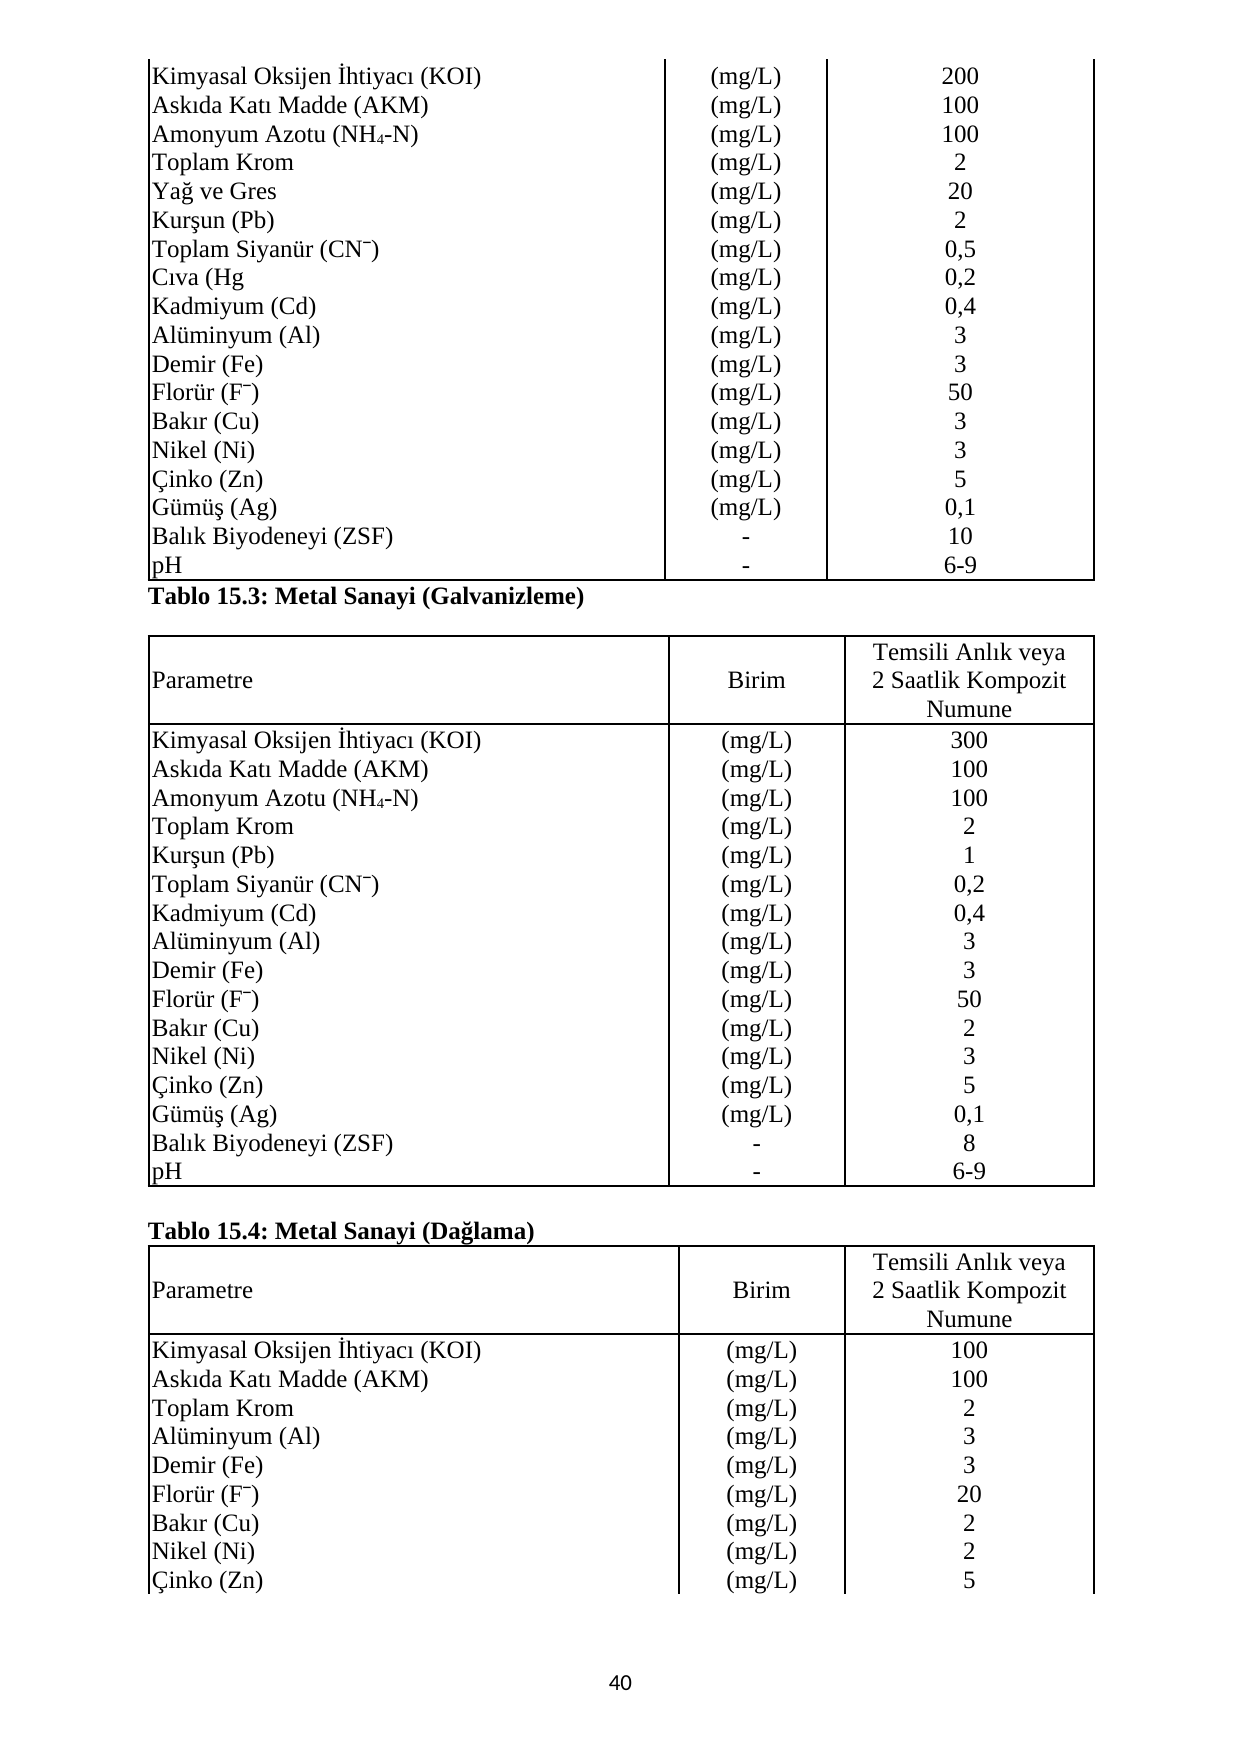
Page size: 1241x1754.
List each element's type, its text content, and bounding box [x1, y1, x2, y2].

table_cell 6-9 [846, 1156, 1093, 1185]
table_cell pH [150, 1156, 668, 1185]
table_cell 3 [846, 926, 1093, 955]
table_cell 0,4 [846, 898, 1093, 926]
table_cell Alüminyum (Al) [150, 1421, 678, 1450]
table_cell Kadmiyum (Cd) [150, 291, 664, 320]
table_cell Kurşun (Pb) [150, 840, 668, 869]
table_cell (mg/L) [666, 291, 826, 320]
table_cell Nikel (Ni) [150, 1041, 668, 1070]
table_cell 3 [828, 435, 1093, 464]
table_cell Nikel (Ni) [150, 435, 664, 464]
table_cell (mg/L) [666, 493, 826, 521]
table_cell (mg/L) [666, 320, 826, 349]
table_cell 5 [846, 1070, 1093, 1099]
table_header Birim [670, 637, 844, 723]
table_cell (mg/L) [680, 1393, 844, 1421]
table_cell - [670, 1156, 844, 1185]
table_cell 0,2 [828, 263, 1093, 291]
table_cell Alüminyum (Al) [150, 926, 668, 955]
table_cell (mg/L) [666, 59, 826, 90]
table_cell Askıda Katı Madde (AKM) [150, 1364, 678, 1393]
table_cell (mg/L) [666, 263, 826, 291]
table_cell (mg/L) [670, 955, 844, 984]
table_cell Gümüş (Ag) [150, 493, 664, 521]
table_cell 20 [846, 1479, 1093, 1508]
table_cell 100 [846, 1364, 1093, 1393]
table_cell Yağ ve Gres [150, 176, 664, 205]
table_cell 2 [828, 205, 1093, 234]
table_cell Demir (Fe) [150, 349, 664, 377]
table_cell Toplam Siyanür (CNˉ) [150, 869, 668, 898]
table_cell 2 [846, 811, 1093, 840]
table_cell Kimyasal Oksijen İhtiyacı (KOI) [150, 725, 668, 754]
table_cell 3 [828, 349, 1093, 377]
table_cell Toplam Siyanür (CNˉ) [150, 234, 664, 262]
table_cell 5 [846, 1565, 1093, 1594]
table_cell (mg/L) [666, 435, 826, 464]
table_cell (mg/L) [666, 464, 826, 492]
table_cell (mg/L) [666, 90, 826, 119]
table_cell 5 [828, 464, 1093, 492]
table_header Temsili Anlık veya 2 Saatlik Kompozit Numune [846, 637, 1093, 723]
table_cell (mg/L) [666, 378, 826, 406]
table_cell Balık Biyodeneyi (ZSF) [150, 1128, 668, 1156]
table_cell pH [150, 550, 664, 579]
table_cell Askıda Katı Madde (AKM) [150, 90, 664, 119]
table_cell (mg/L) [666, 234, 826, 262]
text Tablo 15.4: Metal Sanayi (Dağlama) [148, 1216, 1090, 1245]
table_cell 0,4 [828, 291, 1093, 320]
table_cell 3 [828, 406, 1093, 435]
table_cell 3 [846, 1450, 1093, 1479]
table_cell 2 [828, 148, 1093, 176]
table_cell Bakır (Cu) [150, 1508, 678, 1536]
table_cell Demir (Fe) [150, 955, 668, 984]
table_cell 2 [846, 1508, 1093, 1536]
table_cell 8 [846, 1128, 1093, 1156]
table_cell Bakır (Cu) [150, 1013, 668, 1041]
table_cell 20 [828, 176, 1093, 205]
table_cell 50 [828, 378, 1093, 406]
table_cell 100 [846, 754, 1093, 783]
table_cell (mg/L) [670, 926, 844, 955]
table_cell 100 [828, 90, 1093, 119]
table_cell Çinko (Zn) [150, 464, 664, 492]
table_cell 0,5 [828, 234, 1093, 262]
table_cell 50 [846, 984, 1093, 1013]
table_cell (mg/L) [670, 783, 844, 811]
table_cell (mg/L) [670, 725, 844, 754]
table_cell (mg/L) [666, 349, 826, 377]
table_cell - [666, 521, 826, 550]
table_cell Toplam Krom [150, 148, 664, 176]
table_header Birim [680, 1247, 844, 1333]
table_cell Amonyum Azotu (NH4-N) [150, 783, 668, 811]
table_cell (mg/L) [680, 1335, 844, 1364]
table_header Parametre [150, 1247, 678, 1333]
table_cell 100 [828, 119, 1093, 147]
table_cell 300 [846, 725, 1093, 754]
table_cell 2 [846, 1013, 1093, 1041]
table_cell 3 [846, 955, 1093, 984]
table_cell Florür (Fˉ) [150, 984, 668, 1013]
table_cell (mg/L) [670, 898, 844, 926]
table_cell Alüminyum (Al) [150, 320, 664, 349]
table_cell 10 [828, 521, 1093, 550]
table_cell (mg/L) [670, 754, 844, 783]
table_cell 6-9 [828, 550, 1093, 579]
table_cell Kimyasal Oksijen İhtiyacı (KOI) [150, 59, 664, 90]
table_cell Çinko (Zn) [150, 1070, 668, 1099]
table_cell (mg/L) [670, 1099, 844, 1128]
table_cell (mg/L) [680, 1508, 844, 1536]
text Tablo 15.3: Metal Sanayi (Galvanizleme) [148, 581, 1093, 609]
table_cell (mg/L) [670, 1070, 844, 1099]
table_cell Gümüş (Ag) [150, 1099, 668, 1128]
table_cell (mg/L) [670, 1041, 844, 1070]
table_cell (mg/L) [670, 811, 844, 840]
table_cell 3 [846, 1421, 1093, 1450]
table_cell 2 [846, 1536, 1093, 1565]
table_header Parametre [150, 637, 668, 723]
table_cell (mg/L) [666, 148, 826, 176]
table_cell Bakır (Cu) [150, 406, 664, 435]
table_cell Kimyasal Oksijen İhtiyacı (KOI) [150, 1335, 678, 1364]
table_cell Amonyum Azotu (NH4-N) [150, 119, 664, 147]
table_cell (mg/L) [670, 869, 844, 898]
table_cell Demir (Fe) [150, 1450, 678, 1479]
table_cell (mg/L) [666, 119, 826, 147]
table_cell (mg/L) [680, 1536, 844, 1565]
table_cell (mg/L) [680, 1565, 844, 1594]
table_cell Florür (Fˉ) [150, 378, 664, 406]
table_cell (mg/L) [666, 406, 826, 435]
table_cell Cıva (Hg [150, 263, 664, 291]
table_cell Askıda Katı Madde (AKM) [150, 754, 668, 783]
table_cell (mg/L) [680, 1479, 844, 1508]
table_cell (mg/L) [680, 1421, 844, 1450]
table_cell (mg/L) [670, 984, 844, 1013]
table_cell (mg/L) [670, 1013, 844, 1041]
table_cell - [670, 1128, 844, 1156]
table_cell Çinko (Zn) [150, 1565, 678, 1594]
table_cell (mg/L) [670, 840, 844, 869]
table_cell (mg/L) [680, 1450, 844, 1479]
table_cell (mg/L) [666, 176, 826, 205]
table_cell Florür (Fˉ) [150, 1479, 678, 1508]
table_cell Nikel (Ni) [150, 1536, 678, 1565]
table_cell Kurşun (Pb) [150, 205, 664, 234]
table_cell 3 [846, 1041, 1093, 1070]
table_header Temsili Anlık veya 2 Saatlik Kompozit Numune [846, 1247, 1093, 1333]
table_cell 0,1 [846, 1099, 1093, 1128]
table_cell (mg/L) [666, 205, 826, 234]
table_cell Toplam Krom [150, 1393, 678, 1421]
table_cell 200 [828, 59, 1093, 90]
table_cell 100 [846, 783, 1093, 811]
table_cell (mg/L) [680, 1364, 844, 1393]
table_cell 2 [846, 1393, 1093, 1421]
table_cell 0,2 [846, 869, 1093, 898]
table_cell Kadmiyum (Cd) [150, 898, 668, 926]
table_cell 1 [846, 840, 1093, 869]
table_cell Balık Biyodeneyi (ZSF) [150, 521, 664, 550]
table_cell 3 [828, 320, 1093, 349]
table_cell 0,1 [828, 493, 1093, 521]
table_cell - [666, 550, 826, 579]
table_cell Toplam Krom [150, 811, 668, 840]
table_cell 100 [846, 1335, 1093, 1364]
